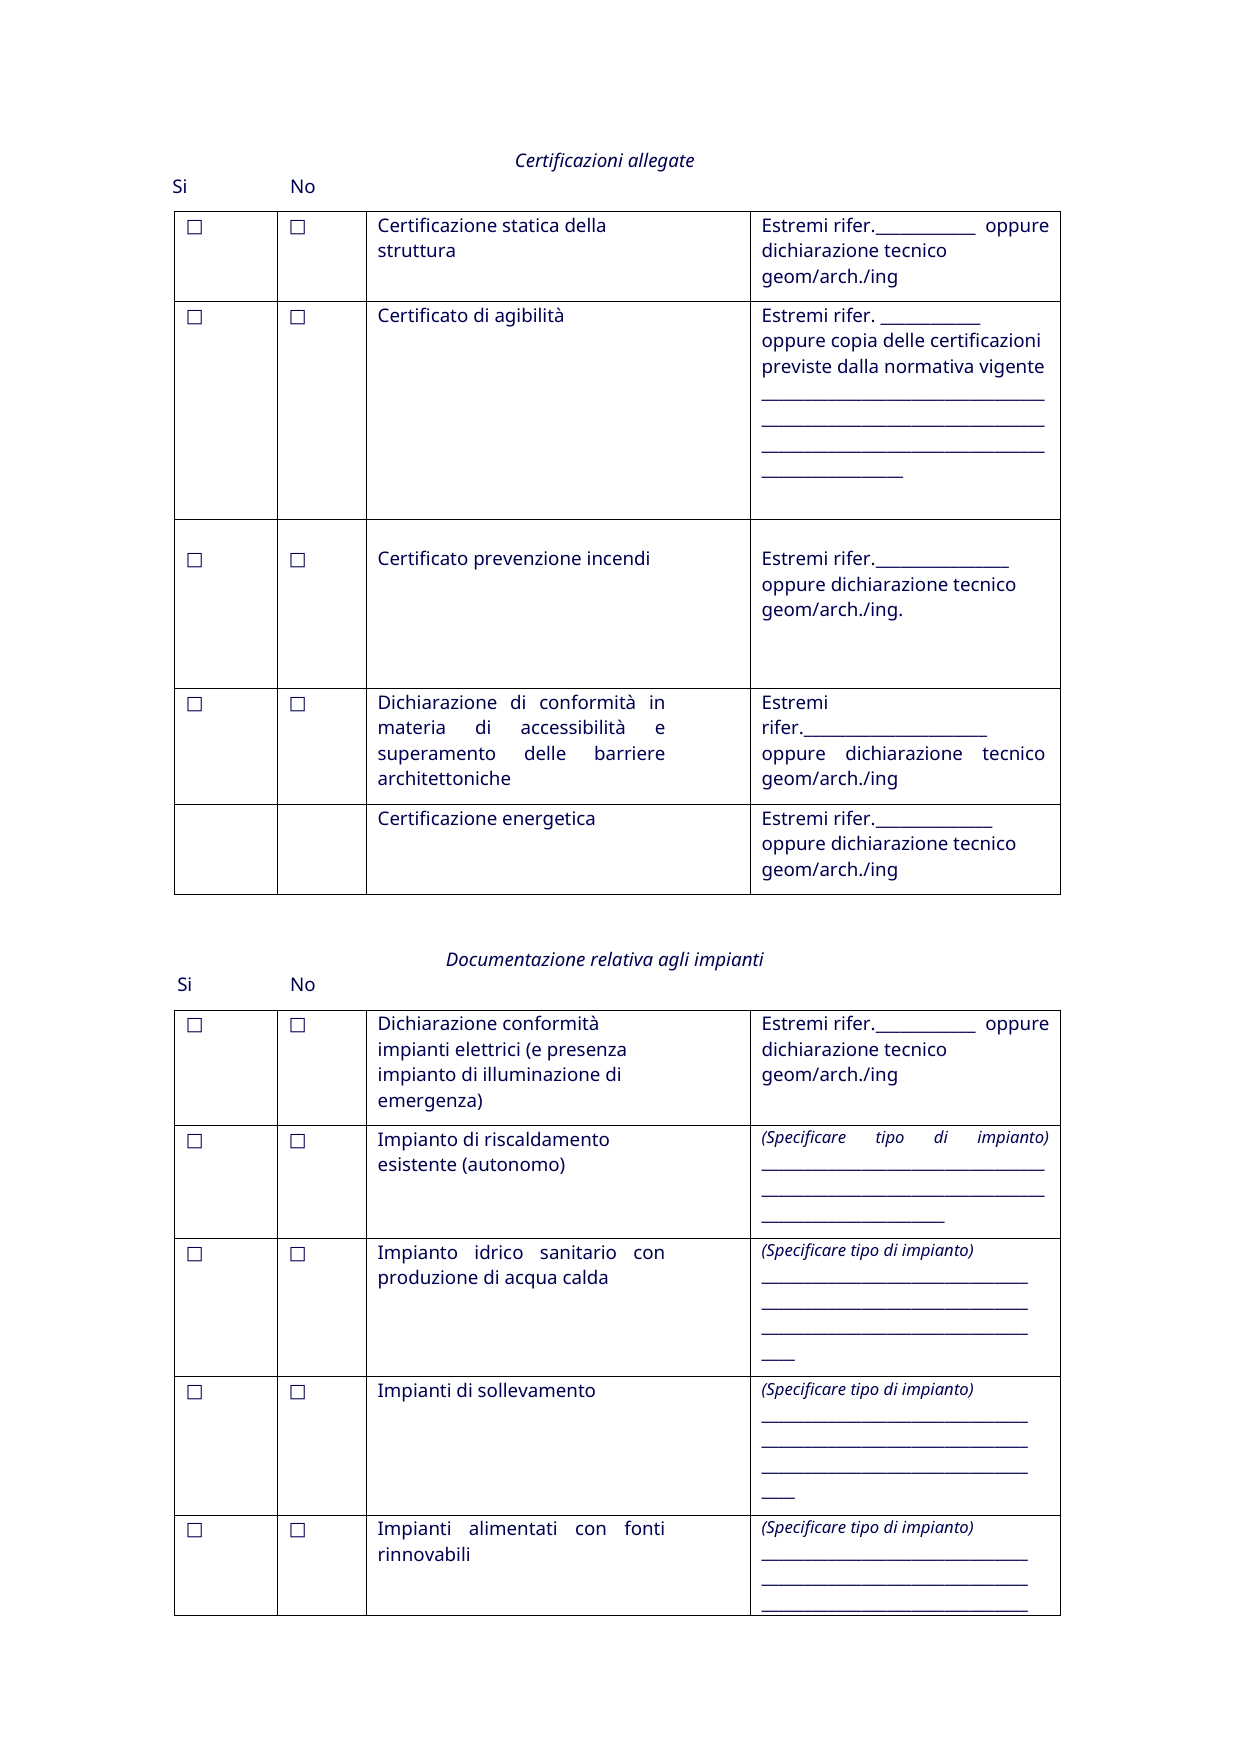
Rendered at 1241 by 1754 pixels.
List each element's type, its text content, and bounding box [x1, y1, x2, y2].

table_cell □ [175, 520, 277, 688]
table_cell □ [278, 520, 366, 688]
table_header □ [175, 1011, 277, 1125]
table_cell (Specificare tipo di impianto) ____________________________________________________________________________________________________ [751, 1377, 1060, 1514]
table_cell Impianto idrico sanitario con produzione di acqua calda [367, 1239, 750, 1376]
table_cell Estremi rifer.______________ oppure dichiarazione tecnico geom/arch./ing [751, 805, 1060, 894]
table_cell □ [175, 302, 277, 519]
table_cell □ [175, 1239, 277, 1376]
table_cell Certificato di agibilità [367, 302, 750, 519]
table_cell □ [278, 302, 366, 519]
table_header □ [278, 212, 366, 301]
table_cell □ [278, 1126, 366, 1238]
list Documentazione relativa agli impianti [162, 946, 1048, 971]
table_cell □ [175, 1377, 277, 1514]
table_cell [367, 1516, 750, 1615]
table_cell □ [278, 1516, 366, 1615]
table_cell (Specificare tipo di impianto) __________________________________________________________________________________________ [751, 1126, 1060, 1238]
table_cell Impianti di sollevamento [367, 1377, 750, 1514]
table_cell □ [175, 689, 277, 804]
list Certificazioni allegate [162, 148, 1048, 173]
table_header Certificazione statica della struttura [367, 212, 750, 301]
table_cell Certificazione energetica [367, 805, 750, 894]
table_cell □ [278, 1239, 366, 1376]
table_cell Dichiarazione di conformità in materia di accessibilità e superamento delle barriere architettoniche [367, 689, 750, 804]
table_cell Impianto di riscaldamento esistente (autonomo) [367, 1126, 750, 1238]
table_cell □ [175, 1516, 277, 1615]
table_cell Estremi rifer. ____________ oppure copia delle certificazioni previste dalla normativa vigente _______________________________________________________________________________________________________________________ [751, 302, 1060, 519]
table_cell □ [278, 1377, 366, 1514]
list Si No [162, 971, 1048, 997]
table_cell □ [278, 689, 366, 804]
table_header Estremi rifer.____________ oppure dichiarazione tecnico geom/arch./ing [751, 212, 1060, 301]
table_cell Estremi rifer.________________ oppure dichiarazione tecnico geom/arch./ing. [751, 520, 1060, 688]
table_cell Estremi rifer.______________________ oppure dichiarazione tecnico geom/arch./ing [751, 689, 1060, 804]
table_header Estremi rifer.____________ oppure dichiarazione tecnico geom/arch./ing [751, 1011, 1060, 1125]
table_header □ [278, 1011, 366, 1125]
table_header □ [175, 212, 277, 301]
table_cell [175, 805, 277, 894]
table_cell (Specificare tipo di impianto) ____________________________________________________________________________________________________ [751, 1239, 1060, 1376]
table_cell [278, 805, 366, 894]
table_cell □ [175, 1126, 277, 1238]
table_header Dichiarazione conformità impianti elettrici (e presenza impianto di illuminazione di emergenza) [367, 1011, 750, 1125]
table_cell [751, 1516, 1060, 1615]
list Si No [162, 173, 1048, 199]
table_cell Certificato prevenzione incendi [367, 520, 750, 688]
